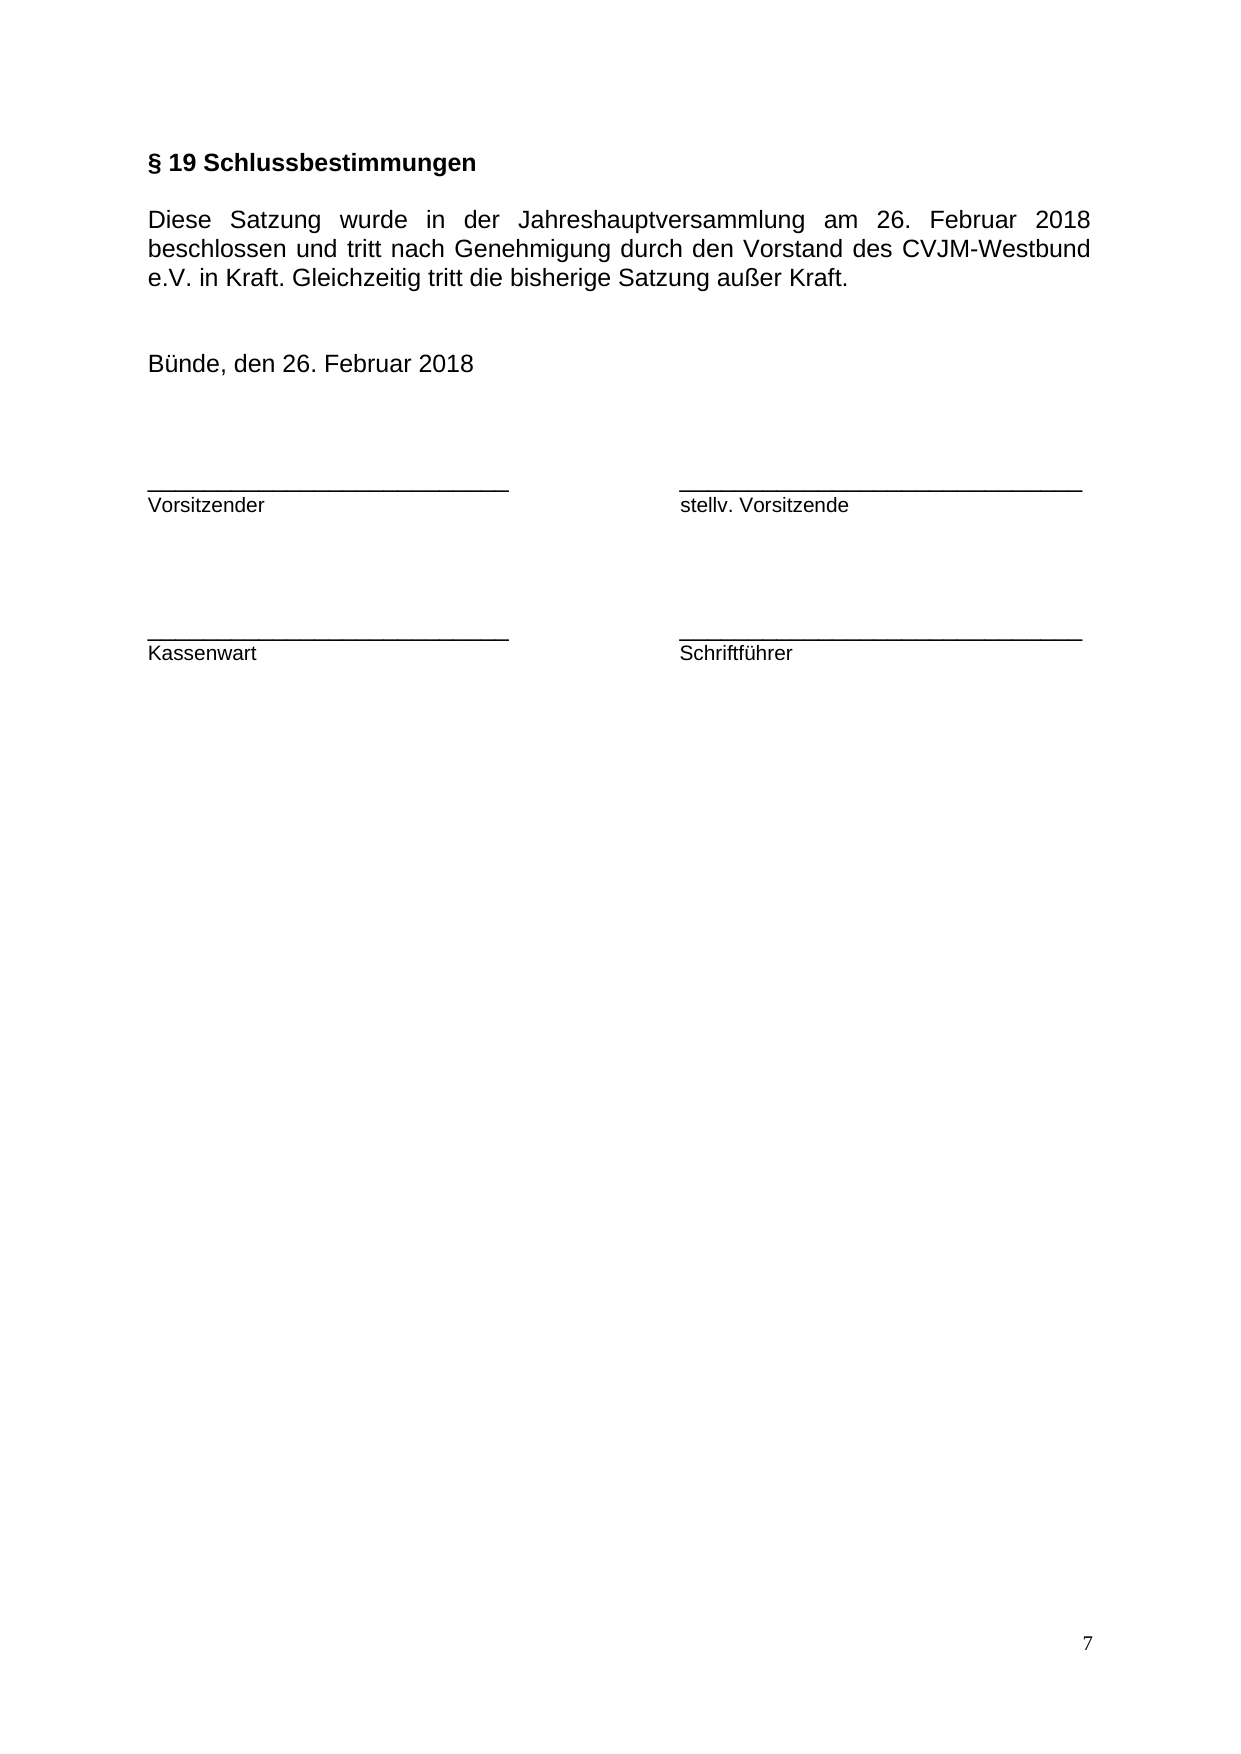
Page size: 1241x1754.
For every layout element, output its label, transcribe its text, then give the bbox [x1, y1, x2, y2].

text § 19 Schlussbestimmungen [148, 148, 1092, 176]
text __________________________ _____________________________ Vorsitzender stellv. Vorsitzende [148, 464, 1092, 517]
text Diese Satzung wurde in der Jahreshauptversammlung am 26. Februar 2018 beschlossen und tritt nach Genehmigung durch den Vorstand des CVJM-Westbund e.V. in Kraft. Gleichzeitig tritt die bisherige Satzung außer Kraft. [148, 205, 1092, 291]
text __________________________ _____________________________ Kassenwart Schriftführer [148, 612, 1092, 665]
text Bünde, den 26. Februar 2018 [148, 349, 1092, 378]
